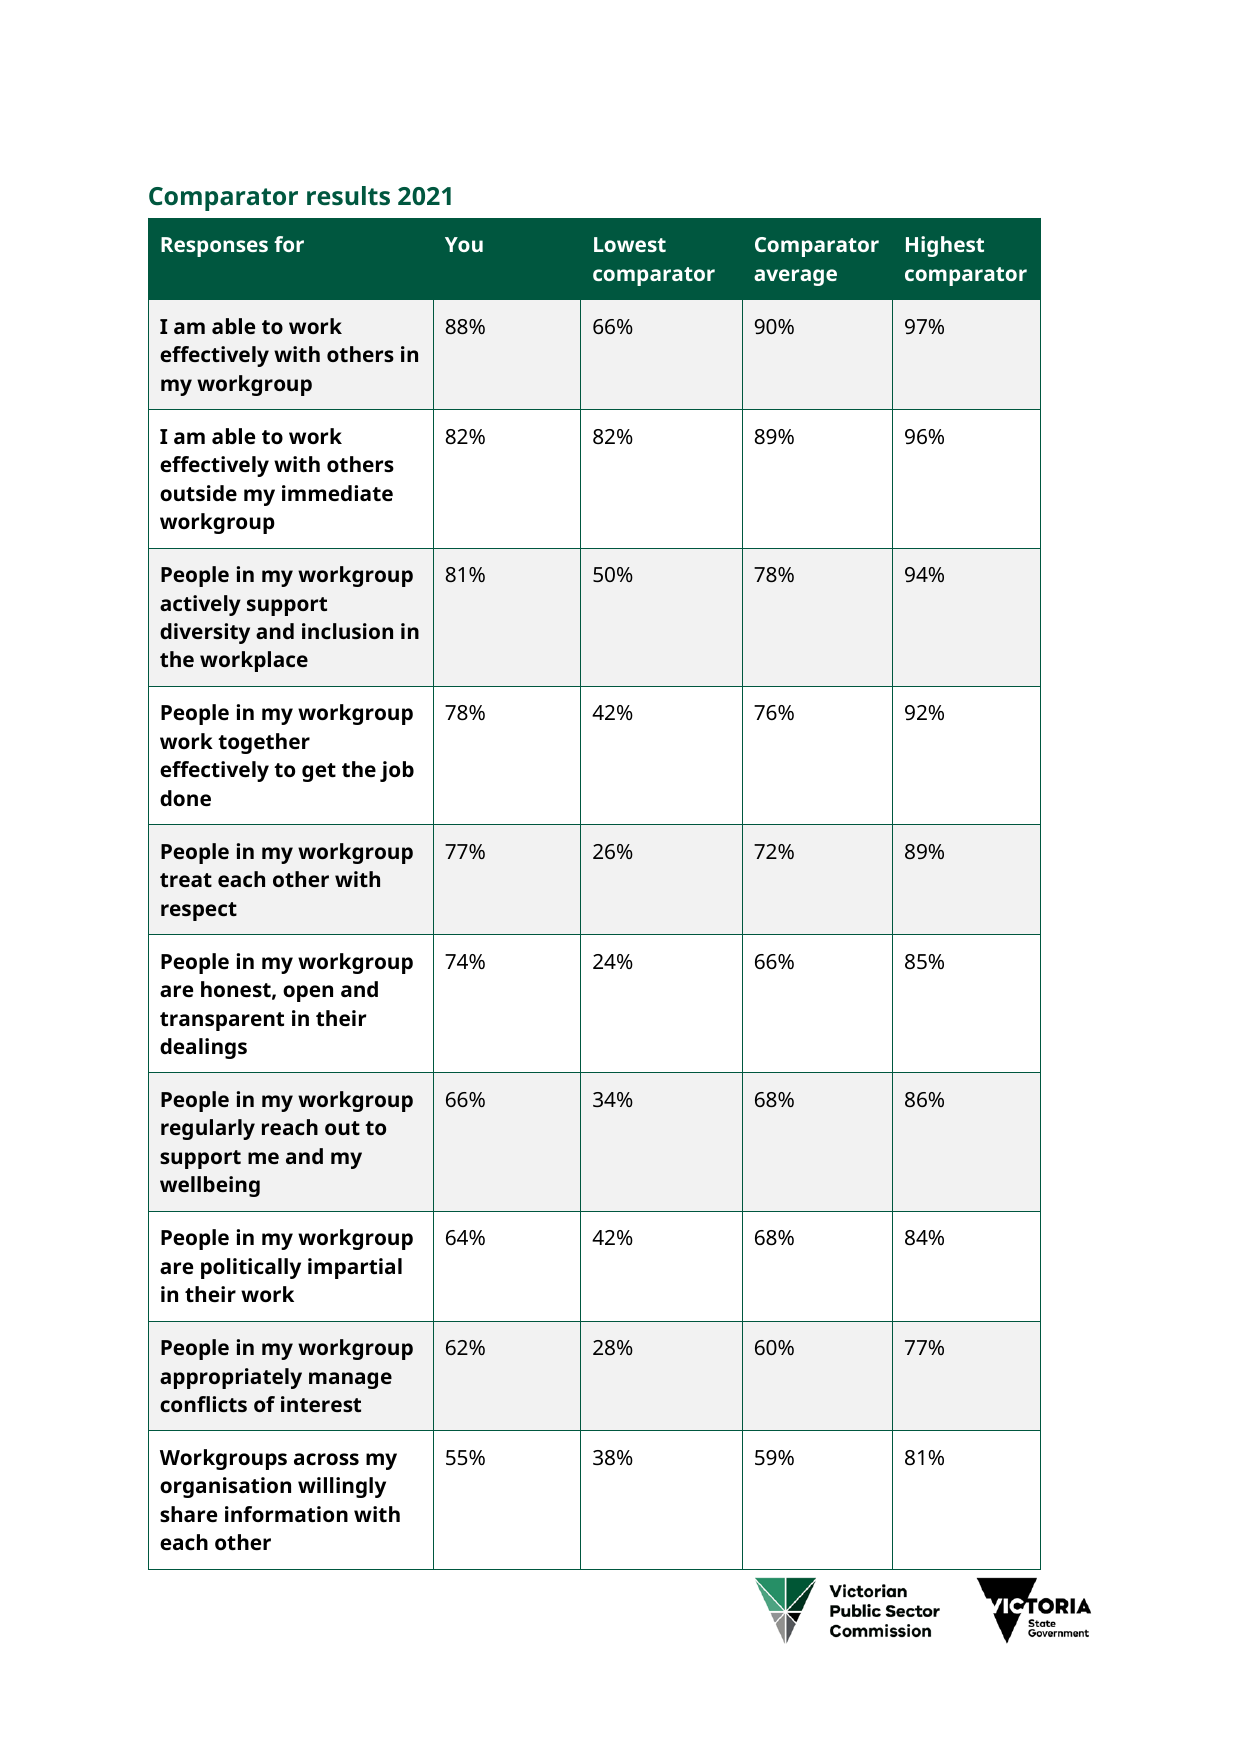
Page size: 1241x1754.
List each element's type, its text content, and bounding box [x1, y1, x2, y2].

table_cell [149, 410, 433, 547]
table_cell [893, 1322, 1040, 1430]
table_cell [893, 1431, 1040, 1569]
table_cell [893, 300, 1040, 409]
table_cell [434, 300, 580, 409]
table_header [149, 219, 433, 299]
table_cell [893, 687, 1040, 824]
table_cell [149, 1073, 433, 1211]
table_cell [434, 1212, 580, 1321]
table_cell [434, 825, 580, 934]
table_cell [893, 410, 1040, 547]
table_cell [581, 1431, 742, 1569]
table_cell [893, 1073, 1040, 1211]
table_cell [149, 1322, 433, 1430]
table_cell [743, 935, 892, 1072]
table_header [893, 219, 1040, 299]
subtitle Comparator results 2021 [148, 178, 1092, 213]
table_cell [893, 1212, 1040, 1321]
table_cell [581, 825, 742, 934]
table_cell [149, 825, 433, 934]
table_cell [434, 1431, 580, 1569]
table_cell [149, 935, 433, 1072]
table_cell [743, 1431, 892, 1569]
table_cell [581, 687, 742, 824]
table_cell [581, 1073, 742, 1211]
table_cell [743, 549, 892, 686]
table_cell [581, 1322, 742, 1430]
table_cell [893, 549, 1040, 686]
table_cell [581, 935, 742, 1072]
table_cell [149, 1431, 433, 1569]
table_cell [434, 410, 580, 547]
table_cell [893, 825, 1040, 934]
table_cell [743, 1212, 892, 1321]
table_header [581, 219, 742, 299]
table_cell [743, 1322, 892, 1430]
picture [754, 1577, 1093, 1645]
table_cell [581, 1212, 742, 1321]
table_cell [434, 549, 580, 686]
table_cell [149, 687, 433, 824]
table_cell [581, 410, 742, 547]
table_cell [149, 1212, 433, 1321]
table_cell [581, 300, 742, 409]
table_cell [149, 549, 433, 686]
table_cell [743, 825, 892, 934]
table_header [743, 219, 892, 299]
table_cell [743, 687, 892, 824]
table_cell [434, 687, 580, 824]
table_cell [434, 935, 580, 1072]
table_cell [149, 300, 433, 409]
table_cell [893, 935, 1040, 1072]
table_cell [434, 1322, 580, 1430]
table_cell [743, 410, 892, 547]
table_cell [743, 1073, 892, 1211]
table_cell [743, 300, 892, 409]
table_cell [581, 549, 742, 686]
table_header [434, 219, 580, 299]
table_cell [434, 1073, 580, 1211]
